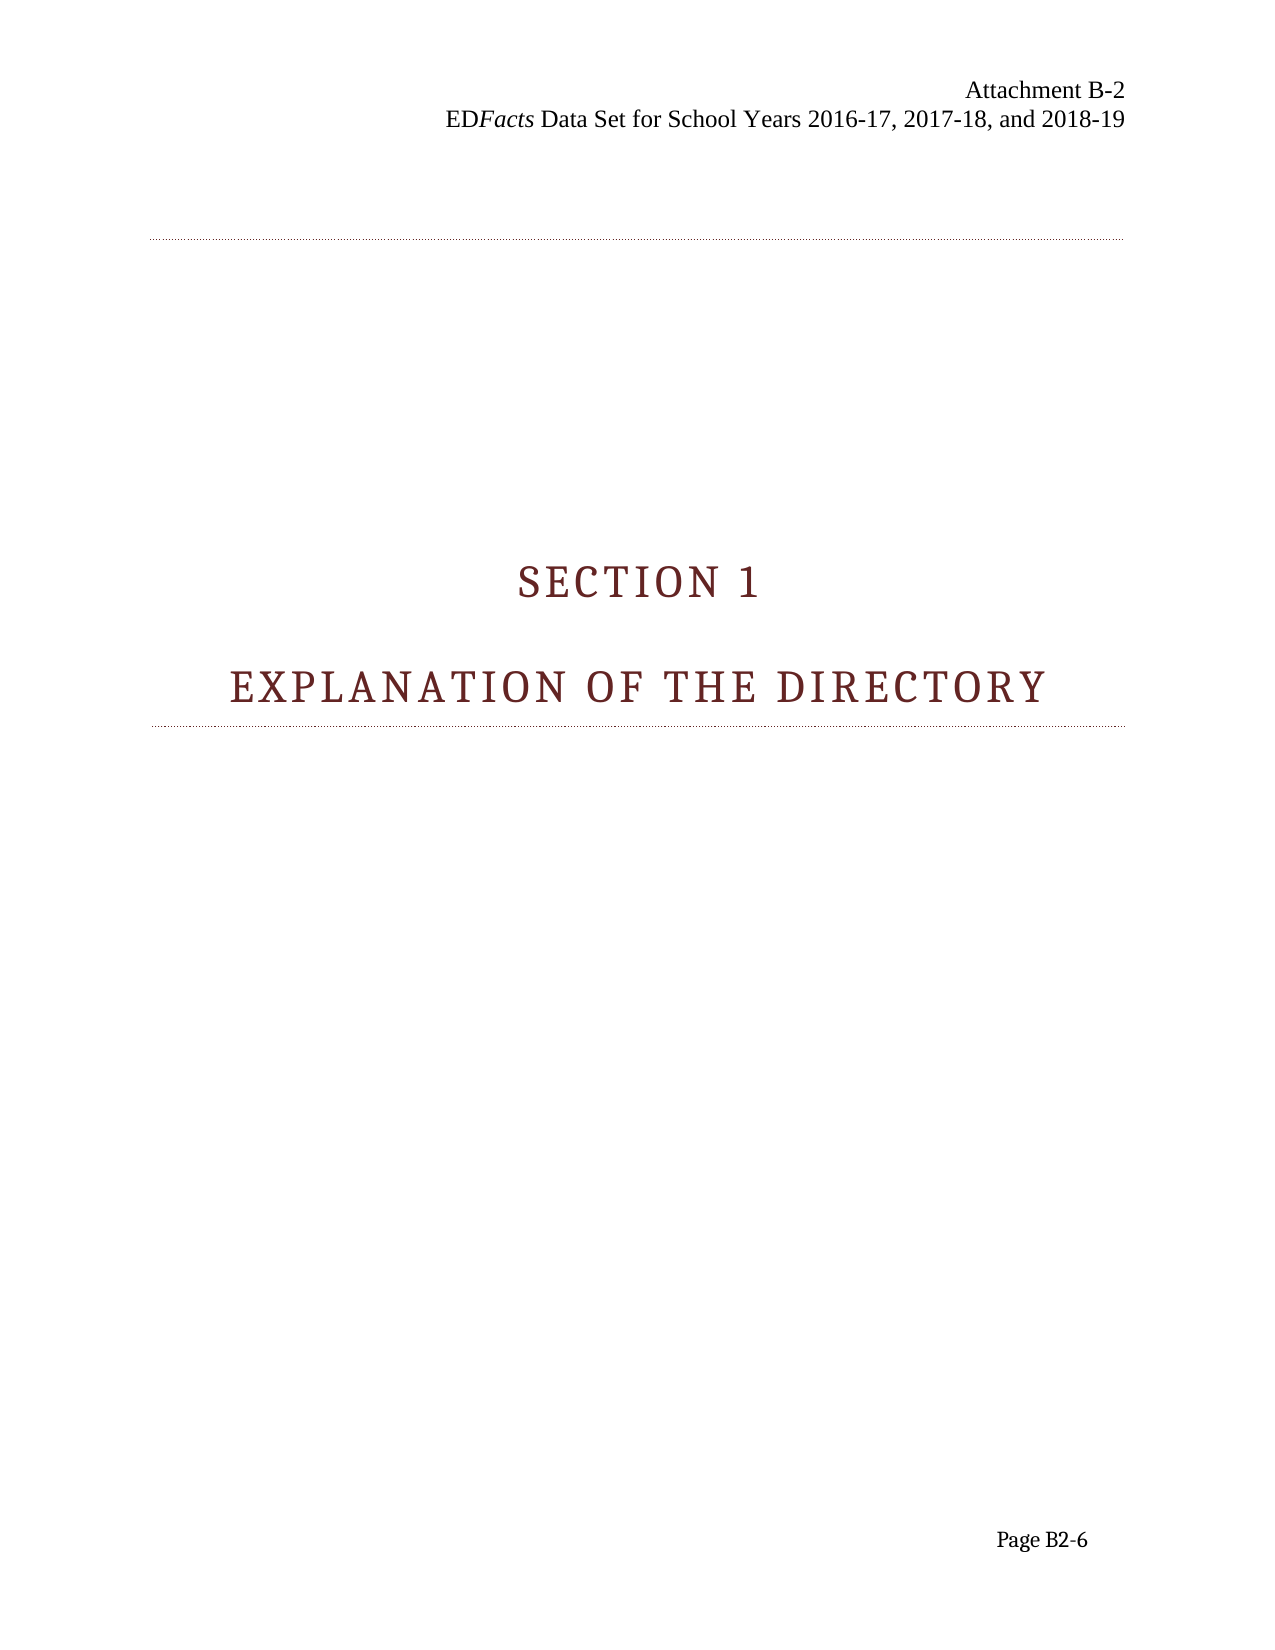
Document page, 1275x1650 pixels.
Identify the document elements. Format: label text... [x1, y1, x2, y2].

title Explanation of the directory [150, 658, 1125, 727]
title Section 1 [150, 553, 1125, 609]
